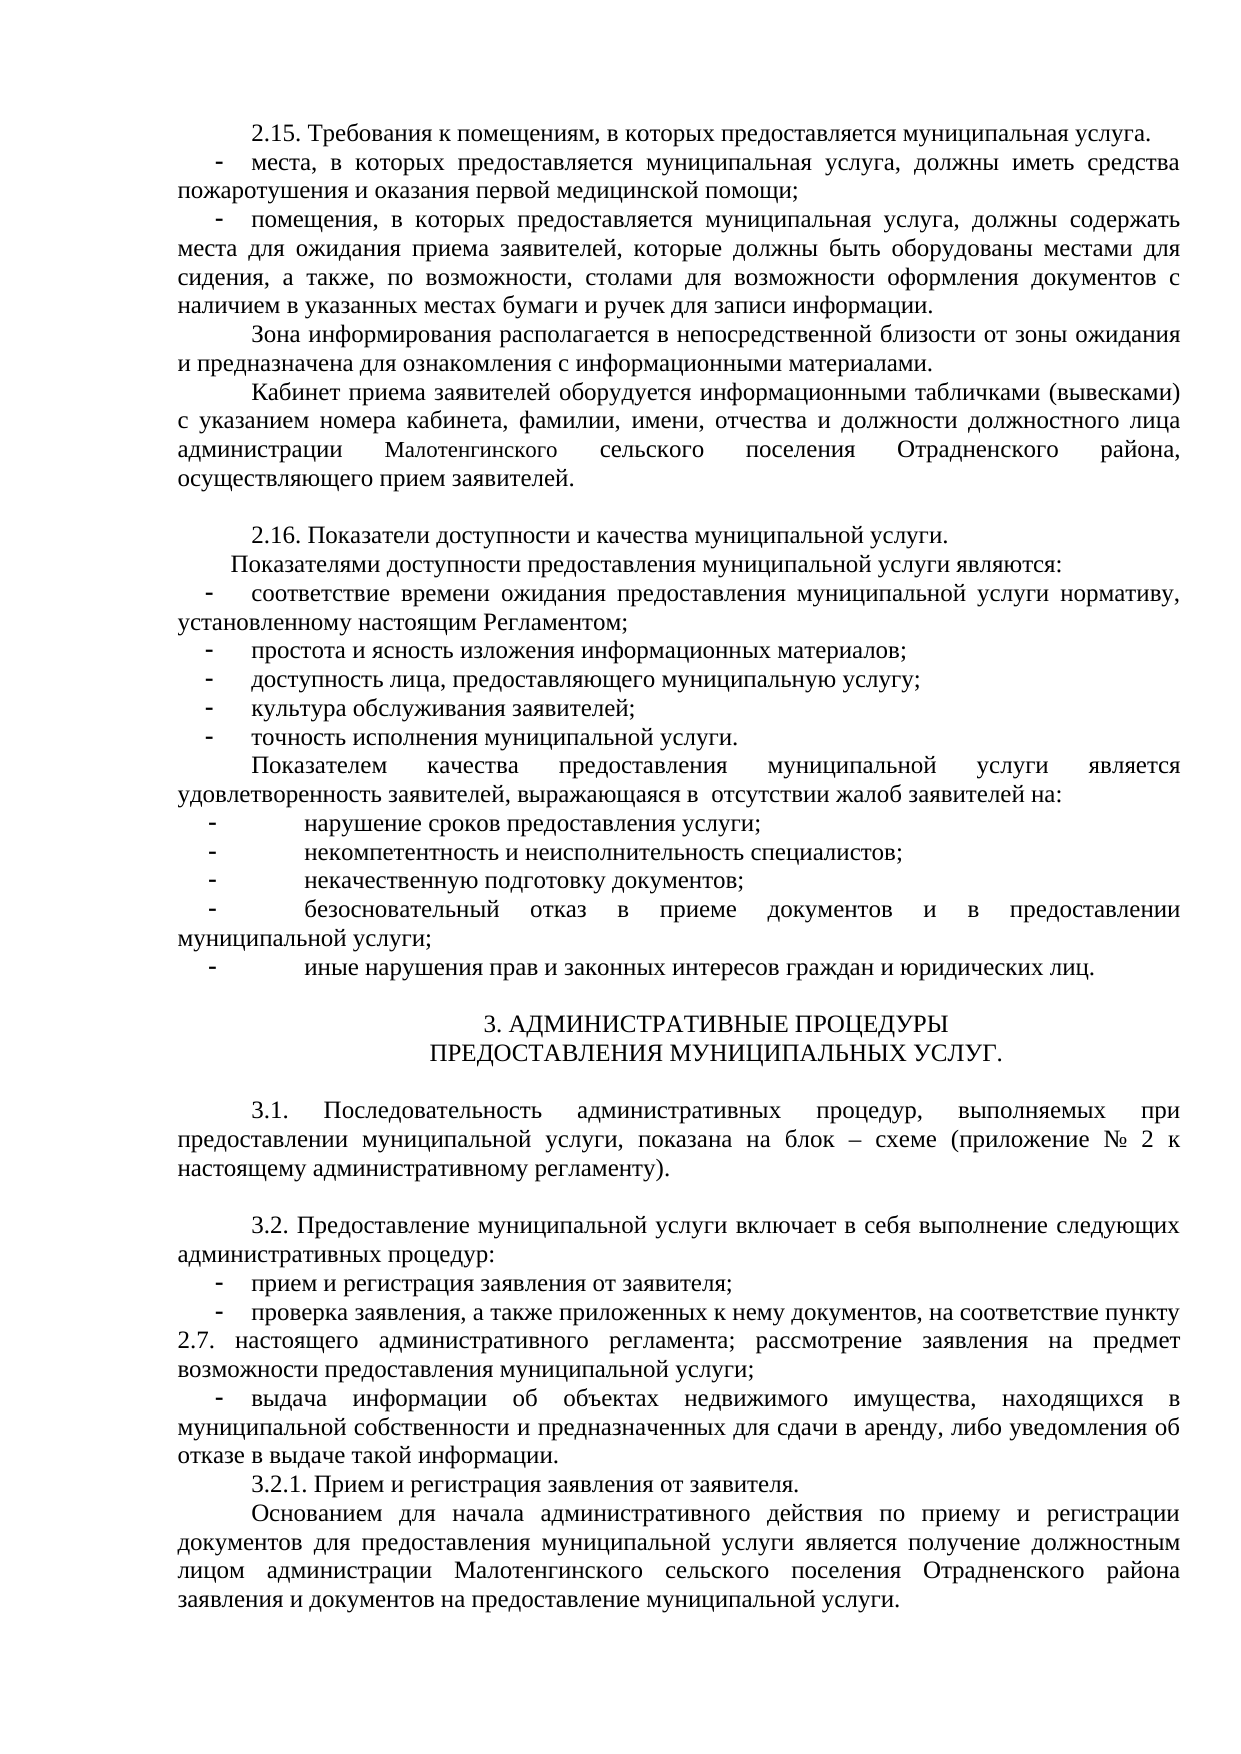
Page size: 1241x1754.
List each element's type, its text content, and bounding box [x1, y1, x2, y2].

list точность исполнения муниципальной услуги. [177, 722, 1181, 751]
text 3.2.1. Прием и регистрация заявления от заявителя. [177, 1469, 1181, 1498]
text 3.1. Последовательность административных процедур, выполняемых при предоставлении муниципальной услуги, показана на блок – схеме (приложение № 2 к настоящему административному регламенту). [177, 1096, 1181, 1182]
list иные нарушения прав и законных интересов граждан и юридических лиц. [177, 952, 1181, 981]
text 3.2. Предоставление муниципальной услуги включает в себя выполнение следующих административных процедур: [177, 1211, 1181, 1268]
text Показателями доступности предоставления муниципальной услуги являются: [177, 549, 1181, 578]
text Кабинет приема заявителей оборудуется информационными табличками (вывесками) с указанием номера кабинета, фамилии, имени, отчества и должности должностного лица администрации Малотенгинского сельского поселения Отрадненского района, осуществляющего прием заявителей. [177, 377, 1181, 492]
text 3. АДМИНИСТРАТИВНЫЕ ПРОЦЕДУРЫ [177, 1009, 1181, 1038]
text ПРЕДОСТАВЛЕНИЯ МУНИЦИПАЛЬНЫХ УСЛУГ. [177, 1038, 1181, 1067]
list доступность лица, предоставляющего муниципальную услугу; [177, 664, 1181, 693]
list культура обслуживания заявителей; [177, 693, 1181, 722]
list безосновательный отказ в приеме документов и в предоставлении муниципальной услуги; [177, 894, 1181, 952]
text Основанием для начала административного действия по приему и регистрации документов для предоставления муниципальной услуги является получение должностным лицом администрации Малотенгинского сельского поселения Отрадненского района заявления и документов на предоставление муниципальной услуги. [177, 1498, 1181, 1613]
text 2.16. Показатели доступности и качества муниципальной услуги. [177, 521, 1181, 549]
list помещения, в которых предоставляется муниципальная услуга, должны содержать места для ожидания приема заявителей, которые должны быть оборудованы местами для сидения, а также, по возможности, столами для возможности оформления документов с наличием в указанных местах бумаги и ручек для записи информации. [177, 204, 1181, 319]
list некачественную подготовку документов; [177, 866, 1181, 894]
list некомпетентность и неисполнительность специалистов; [177, 837, 1181, 866]
text Зона информирования располагается в непосредственной близости от зоны ожидания и предназначена для ознакомления с информационными материалами. [177, 319, 1181, 377]
list нарушение сроков предоставления услуги; [177, 808, 1181, 837]
list прием и регистрация заявления от заявителя; [177, 1268, 1181, 1297]
list простота и ясность изложения информационных материалов; [177, 636, 1181, 664]
list соответствие времени ожидания предоставления муниципальной услуги нормативу, установленному настоящим Регламентом; [177, 578, 1181, 636]
text Показателем качества предоставления муниципальной услуги является удовлетворенность заявителей, выражающаяся в отсутствии жалоб заявителей на: [177, 751, 1181, 808]
text 2.15. Требования к помещениям, в которых предоставляется муниципальная услуга. [177, 118, 1181, 147]
list места, в которых предоставляется муниципальная услуга, должны иметь средства пожаротушения и оказания первой медицинской помощи; [177, 147, 1181, 204]
list выдача информации об объектах недвижимого имущества, находящихся в муниципальной собственности и предназначенных для сдачи в аренду, либо уведомления об отказе в выдаче такой информации. [177, 1383, 1181, 1469]
list проверка заявления, а также приложенных к нему документов, на соответствие пункту 2.7. настоящего административного регламента; рассмотрение заявления на предмет возможности предоставления муниципальной услуги; [177, 1297, 1181, 1383]
